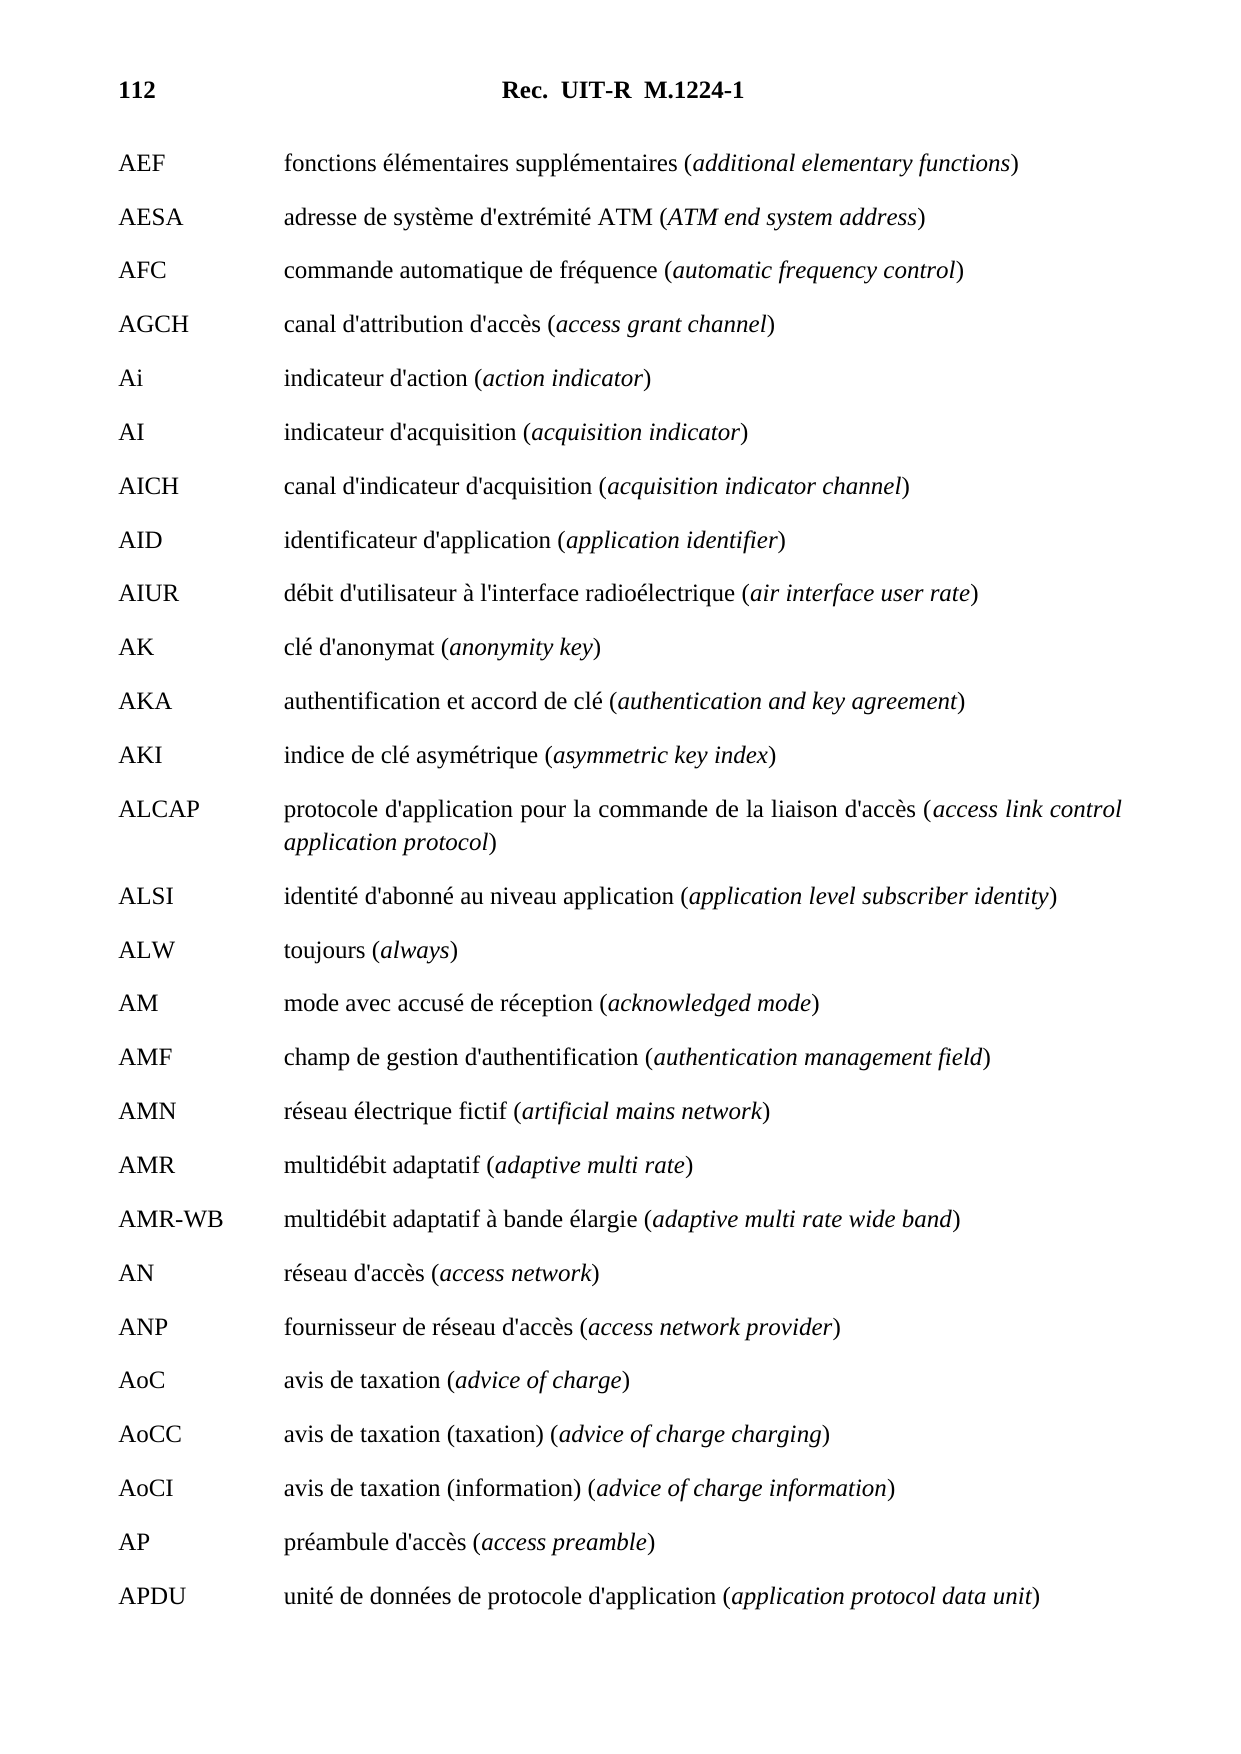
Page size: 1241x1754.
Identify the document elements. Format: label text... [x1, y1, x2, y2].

text AP préambule d'accès (access preamble) [118, 1527, 1122, 1556]
text ALCAP protocole d'application pour la commande de la liaison d'accès (access link control application protocol) [118, 794, 1122, 856]
text AMN réseau électrique fictif (artificial mains network) [118, 1096, 1122, 1125]
text AK clé d'anonymat (anonymity key) [118, 632, 1122, 661]
text AoCC avis de taxation (taxation) (advice of charge charging) [118, 1419, 1122, 1448]
text ALSI identité d'abonné au niveau application (application level subscriber identity) [118, 881, 1122, 909]
text Ai indicateur d'action (action indicator) [118, 363, 1122, 392]
text ANP fournisseur de réseau d'accès (access network provider) [118, 1312, 1122, 1340]
text AMR multidébit adaptatif (adaptive multi rate) [118, 1150, 1122, 1179]
text AFC commande automatique de fréquence (automatic frequency control) [118, 255, 1122, 284]
text AMF champ de gestion d'authentification (authentication management field) [118, 1042, 1122, 1071]
text AEF fonctions élémentaires supplémentaires (additional elementary functions) [118, 148, 1122, 176]
text ALW toujours (always) [118, 935, 1122, 963]
text AKI indice de clé asymétrique (asymmetric key index) [118, 740, 1122, 769]
text AoC avis de taxation (advice of charge) [118, 1366, 1122, 1394]
text AICH canal d'indicateur d'acquisition (acquisition indicator channel) [118, 471, 1122, 499]
text AGCH canal d'attribution d'accès (access grant channel) [118, 309, 1122, 338]
text APDU unité de données de protocole d'application (application protocol data unit) [118, 1581, 1122, 1610]
text AID identificateur d'application (application identifier) [118, 525, 1122, 553]
text AoCI avis de taxation (information) (advice of charge information) [118, 1473, 1122, 1502]
text AI indicateur d'acquisition (acquisition indicator) [118, 417, 1122, 446]
text AESA adresse de système d'extrémité ATM (ATM end system address) [118, 202, 1122, 230]
text AIUR débit d'utilisateur à l'interface radioélectrique (air interface user rate) [118, 578, 1122, 607]
text AM mode avec accusé de réception (acknowledged mode) [118, 988, 1122, 1017]
text AMR-WB multidébit adaptatif à bande élargie (adaptive multi rate wide band) [118, 1204, 1122, 1233]
text AKA authentification et accord de clé (authentication and key agreement) [118, 686, 1122, 715]
text AN réseau d'accès (access network) [118, 1258, 1122, 1287]
